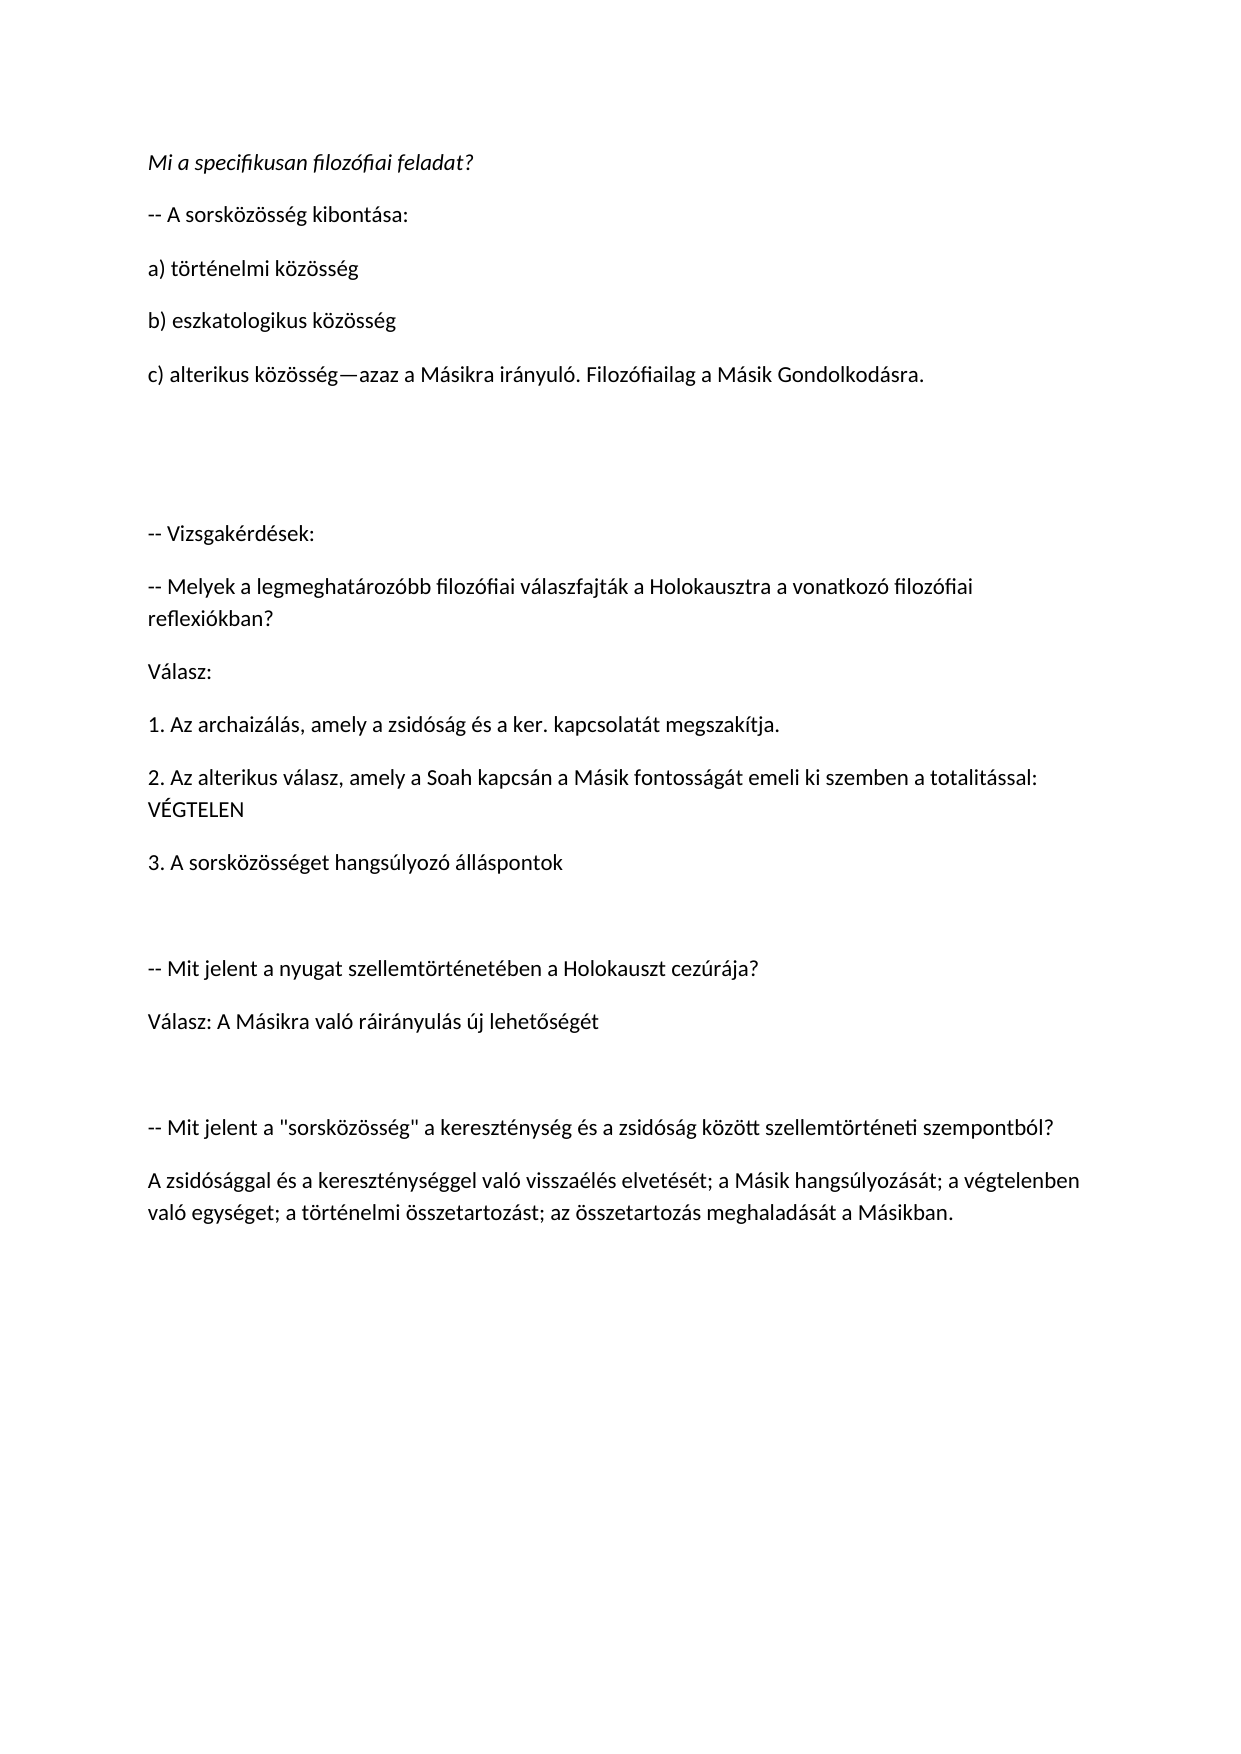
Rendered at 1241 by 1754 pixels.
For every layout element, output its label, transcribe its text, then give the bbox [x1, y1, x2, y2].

text Válasz: [148, 657, 1093, 685]
text -- Mit jelent a nyugat szellemtörténetében a Holokauszt cezúrája? [148, 954, 1093, 982]
text A zsidósággal és a kereszténységgel való visszaélés elvetését; a Másik hangsúlyozását; a végtelenben való egységet; a történelmi összetartozást; az összetartozás meghaladását a Másikban. [148, 1166, 1093, 1227]
text 2. Az alterikus válasz, amely a Soah kapcsán a Másik fontosságát emeli ki szemben a totalitással: VÉGTELEN [148, 763, 1093, 823]
text -- A sorsközösség kibontása: [148, 201, 1093, 229]
text -- Vizsgakérdések: [148, 519, 1093, 547]
text a) történelmi közösség [148, 254, 1093, 282]
text -- Mit jelent a "sorsközösség" a kereszténység és a zsidóság között szellemtörténeti szempontból? [148, 1113, 1093, 1141]
text c) alterikus közösség—azaz a Másikra irányuló. Filozófiailag a Másik Gondolkodásra. [148, 360, 1093, 388]
text b) eszkatologikus közösség [148, 307, 1093, 335]
text Válasz: A Másikra való ráirányulás új lehetőségét [148, 1007, 1093, 1035]
text -- Melyek a legmeghatározóbb filozófiai válaszfajták a Holokausztra a vonatkozó filozófiai reflexiókban? [148, 572, 1093, 632]
text 1. Az archaizálás, amely a zsidóság és a ker. kapcsolatát megszakítja. [148, 710, 1093, 738]
text 3. A sorsközösséget hangsúlyozó álláspontok [148, 848, 1093, 876]
text Mi a specifikusan filozófiai feladat? [148, 148, 1093, 176]
